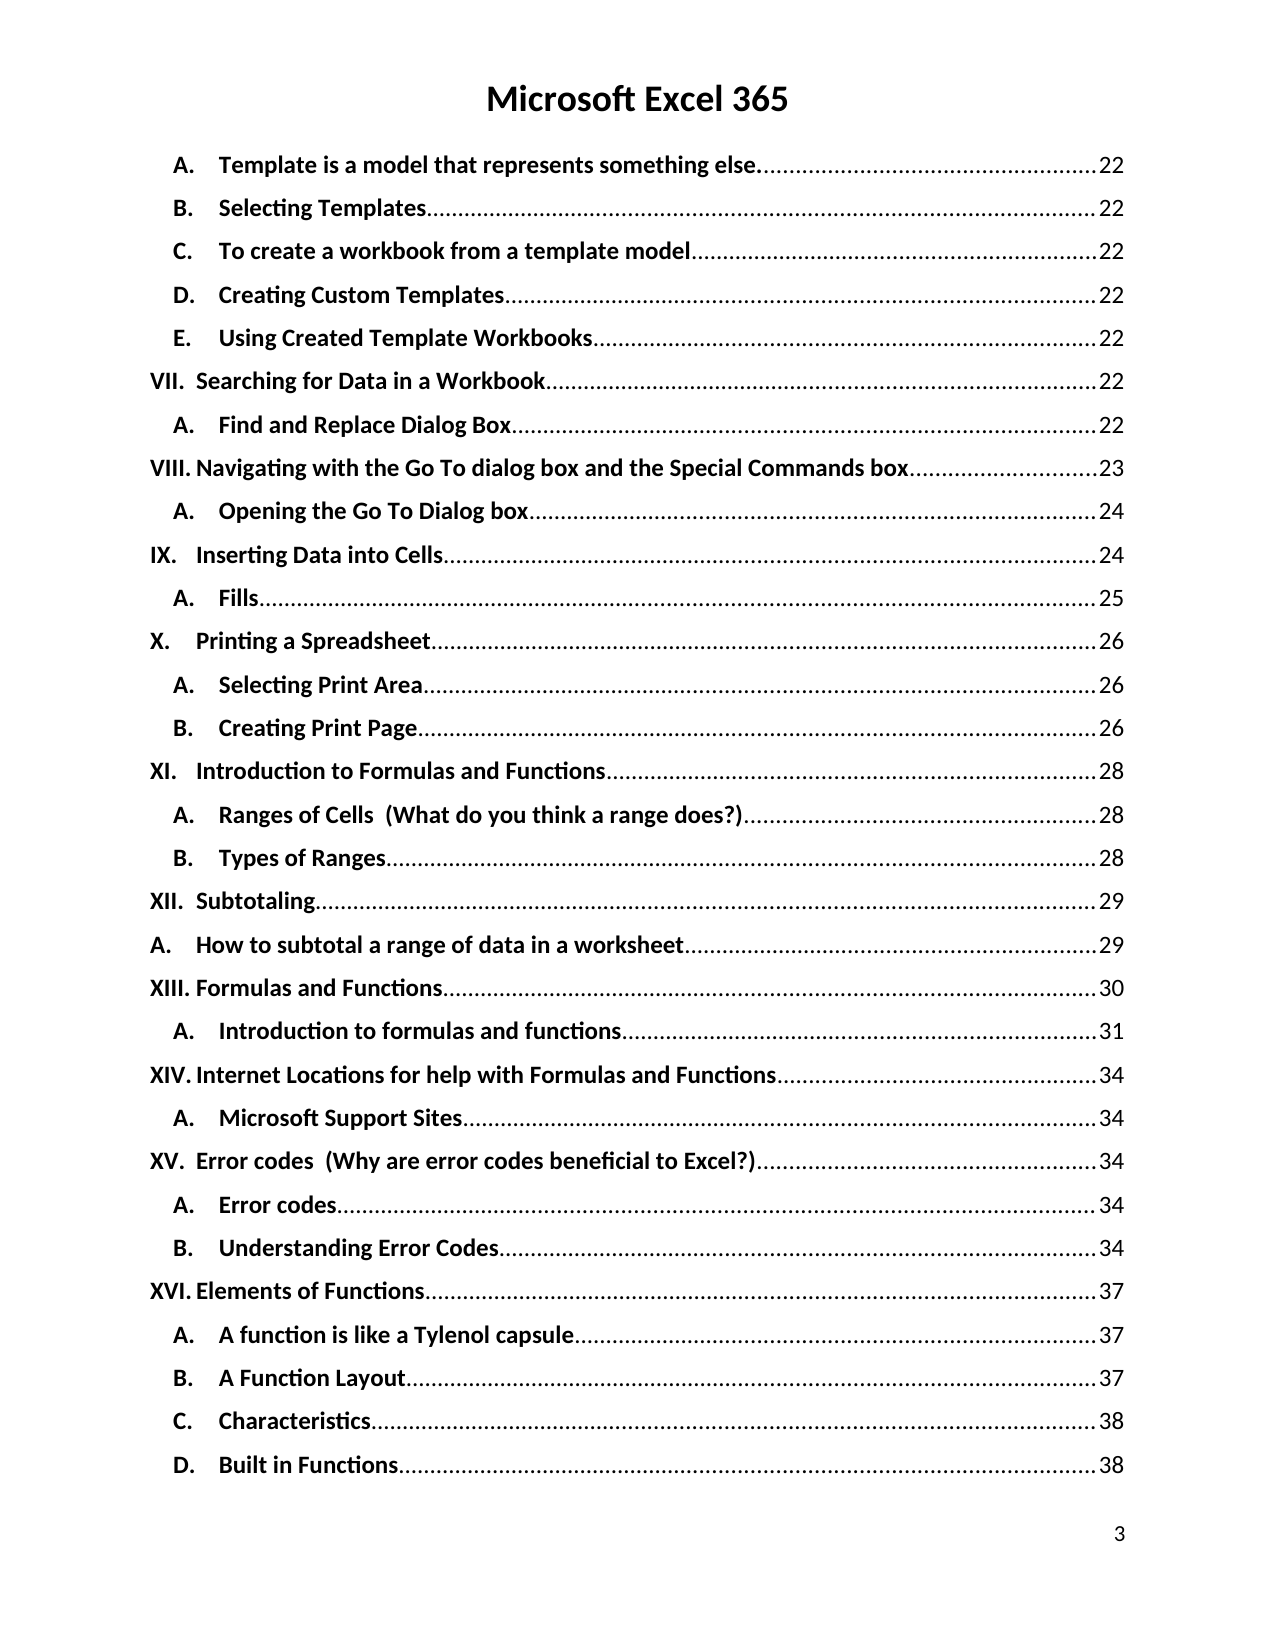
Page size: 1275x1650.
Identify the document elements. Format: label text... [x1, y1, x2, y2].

text VII. Searching for Data in a Workbook 22 [150, 366, 1125, 396]
text XV. Error codes (Why are error codes beneficial to Excel?) 34 [150, 1146, 1125, 1176]
text E. Using Created Template Workbooks 22 [173, 322, 1125, 353]
text C. To create a workbook from a template model 22 [173, 236, 1125, 266]
text XII. Subtotaling 29 [150, 886, 1125, 916]
text B. Selecting Templates 22 [173, 192, 1125, 223]
text A. Selecting Print Area 26 [173, 669, 1125, 699]
text A. Microsoft Support Sites 34 [173, 1102, 1125, 1133]
text X. Printing a Spreadsheet 26 [150, 626, 1125, 656]
text A. Ranges of Cells (What do you think a range does?) 28 [173, 799, 1125, 829]
text XIV. Internet Locations for help with Formulas and Functions 34 [150, 1059, 1125, 1089]
text B. Creating Print Page 26 [173, 712, 1125, 743]
text B. A Function Layout 37 [173, 1362, 1125, 1393]
text A. Template is a model that represents something else. 22 [173, 149, 1125, 179]
text A. Error codes 34 [173, 1189, 1125, 1219]
text A. How to subtotal a range of data in a worksheet 29 [150, 929, 1125, 959]
text D. Built in Functions 38 [173, 1449, 1125, 1479]
text A. Fills 25 [173, 582, 1125, 613]
text XVI. Elements of Functions 37 [150, 1276, 1125, 1306]
text IX. Inserting Data into Cells 24 [150, 539, 1125, 569]
text A. Opening the Go To Dialog box 24 [173, 496, 1125, 526]
text B. Understanding Error Codes 34 [173, 1232, 1125, 1263]
text C. Characteristics 38 [173, 1406, 1125, 1436]
text B. Types of Ranges 28 [173, 842, 1125, 873]
text A. Find and Replace Dialog Box 22 [173, 409, 1125, 439]
text VIII. Navigating with the Go To dialog box and the Special Commands box 23 [150, 452, 1125, 483]
text A. A function is like a Tylenol capsule 37 [173, 1319, 1125, 1349]
text D. Creating Custom Templates 22 [173, 279, 1125, 309]
text A. Introduction to formulas and functions 31 [173, 1016, 1125, 1046]
text XIII. Formulas and Functions 30 [150, 972, 1125, 1003]
text XI. Introduction to Formulas and Functions 28 [150, 756, 1125, 786]
